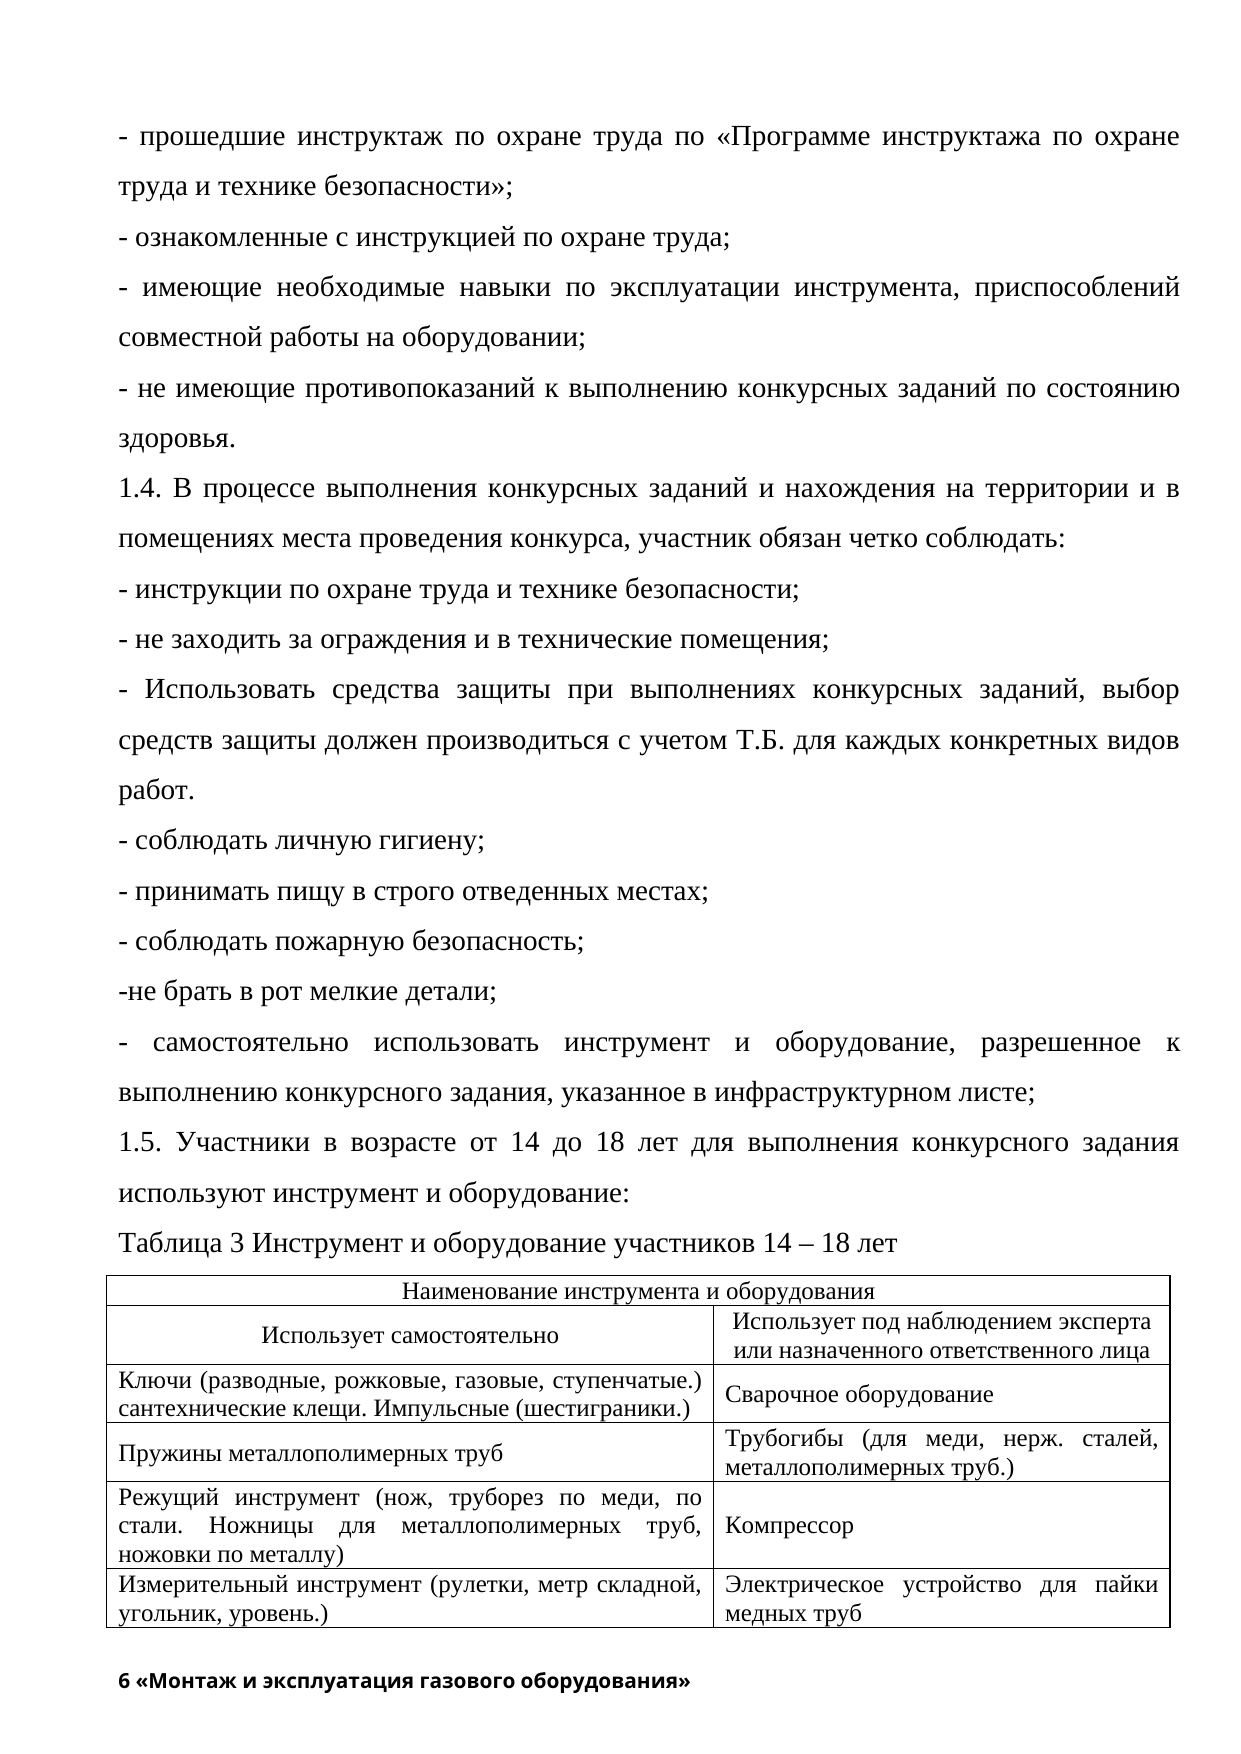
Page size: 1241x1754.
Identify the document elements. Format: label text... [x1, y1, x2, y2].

table_cell Использует под наблюдением эксперта или назначенного ответственного лица [714, 1306, 1169, 1364]
table_header Наименование инструмента и оборудования [107, 1276, 1169, 1305]
table_cell Компрессор [714, 1482, 1169, 1568]
table_cell Сварочное оборудование [714, 1365, 1169, 1422]
table_cell Трубогибы (для меди, нерж. сталей, металлополимерных труб.) [714, 1423, 1169, 1481]
table_cell Использует самостоятельно [107, 1306, 713, 1364]
text - прошедшие инструктаж по охране труда по «Программе инструктажа по охране труда и технике безопасности»; [118, 118, 1181, 202]
text - инструкции по охране труда и технике безопасности; [118, 571, 1181, 604]
table_cell Измерительный инструмент (рулетки, метр складной, угольник, уровень.) [107, 1569, 713, 1627]
text - соблюдать личную гигиену; [118, 822, 1181, 856]
text -не брать в рот мелкие детали; [118, 973, 1181, 1007]
text - принимать пищу в строго отведенных местах; [118, 873, 1181, 906]
text - не заходить за ограждения и в технические помещения; [118, 621, 1181, 655]
text 1.5. Участники в возрасте от 14 до 18 лет для выполнения конкурсного задания используют инструмент и оборудование: [118, 1124, 1181, 1208]
text - ознакомленные с инструкцией по охране труда; [118, 219, 1181, 252]
text Таблица 3 Инструмент и оборудование участников 14 – 18 лет [118, 1225, 1181, 1258]
text - соблюдать пожарную безопасность; [118, 923, 1181, 957]
text - Использовать средства защиты при выполнениях конкурсных заданий, выбор средств защиты должен производиться с учетом Т.Б. для каждых конкретных видов работ. [118, 672, 1181, 806]
text - самостоятельно использовать инструмент и оборудование, разрешенное к выполнению конкурсного задания, указанное в инфраструктурном листе; [118, 1024, 1181, 1108]
text - имеющие необходимые навыки по эксплуатации инструмента, приспособлений совместной работы на оборудовании; [118, 269, 1181, 353]
table_cell Пружины металлополимерных труб [107, 1423, 713, 1481]
text - не имеющие противопоказаний к выполнению конкурсных заданий по состоянию здоровья. [118, 370, 1181, 453]
table_cell Ключи (разводные, рожковые, газовые, ступенчатые.) сантехнические клещи. Импульсные (шестиграники.) [107, 1365, 713, 1422]
text 1.4. В процессе выполнения конкурсных заданий и нахождения на территории и в помещениях места проведения конкурса, участник обязан четко соблюдать: [118, 470, 1181, 554]
table_cell Режущий инструмент (нож, труборез по меди, по стали. Ножницы для металлополимерных труб, ножовки по металлу) [107, 1482, 713, 1568]
table_cell Электрическое устройство для пайки медных труб [714, 1569, 1169, 1627]
